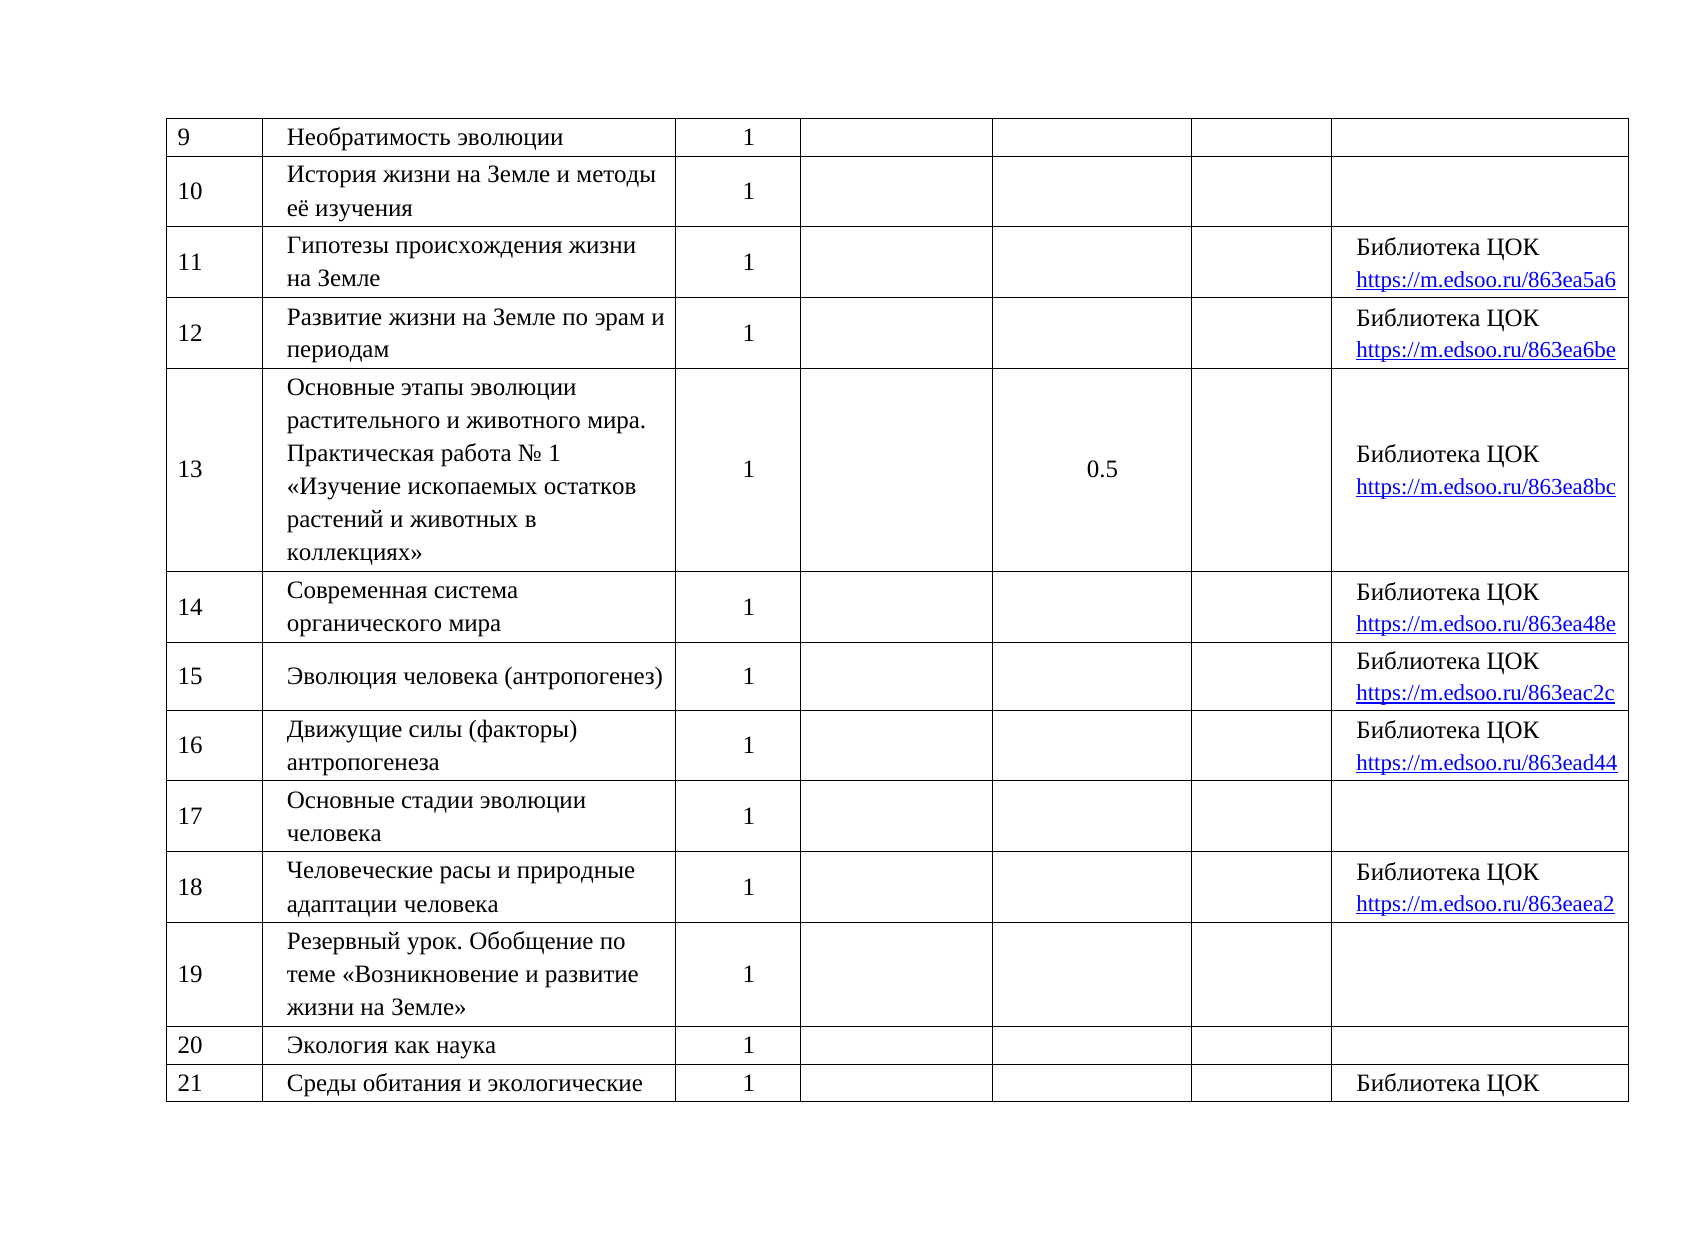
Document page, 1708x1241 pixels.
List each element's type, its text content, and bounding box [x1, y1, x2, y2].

table_cell [993, 298, 1191, 368]
table_cell 18 [167, 852, 262, 922]
table_cell Среды обитания и экологические [263, 1065, 675, 1101]
table_cell Эволюция человека (антропогенез) [263, 643, 675, 710]
table_cell [1332, 923, 1628, 1026]
table_cell [1192, 298, 1331, 368]
table_cell Развитие жизни на Земле по эрам и периодам [263, 298, 675, 368]
table_cell 12 [167, 298, 262, 368]
table_cell [993, 711, 1191, 780]
table_cell 19 [167, 923, 262, 1026]
table_cell 10 [167, 157, 262, 226]
table_cell Библиотека ЦОК https://m.edsoo.ru/863ea6be [1332, 298, 1628, 368]
table_cell [801, 157, 992, 226]
table_cell 13 [167, 369, 262, 571]
table_cell 16 [167, 711, 262, 780]
table_cell Библиотека ЦОК https://m.edsoo.ru/863eac2c [1332, 643, 1628, 710]
table_cell [801, 711, 992, 780]
table_cell 1 [676, 227, 800, 297]
table_cell [801, 1065, 992, 1101]
table_cell [801, 1027, 992, 1063]
table_cell Библиотека ЦОК https://m.edsoo.ru/863ead44 [1332, 711, 1628, 780]
table_cell 15 [167, 643, 262, 710]
table_header [993, 119, 1191, 156]
table_header [1332, 119, 1628, 156]
table_cell [993, 643, 1191, 710]
table_cell 11 [167, 227, 262, 297]
table_cell [801, 298, 992, 368]
table_cell Библиотека ЦОК [1332, 1065, 1628, 1101]
table_cell [1192, 157, 1331, 226]
table_cell [993, 1065, 1191, 1101]
table_cell 1 [676, 369, 800, 571]
table_cell [801, 643, 992, 710]
table_cell Библиотека ЦОК https://m.edsoo.ru/863ea5a6 [1332, 227, 1628, 297]
table_cell [1192, 781, 1331, 851]
table_cell Человеческие расы и природные адаптации человека [263, 852, 675, 922]
table_cell 1 [676, 781, 800, 851]
table_cell 20 [167, 1027, 262, 1063]
table_cell [1332, 1027, 1628, 1063]
table_cell [993, 852, 1191, 922]
table_header Необратимость эволюции [263, 119, 675, 156]
table_cell [801, 572, 992, 642]
table_header [801, 119, 992, 156]
table_cell Основные этапы эволюции растительного и животного мира. Практическая работа № 1 «Изучение ископаемых остатков растений и животных в коллекциях» [263, 369, 675, 571]
table_cell История жизни на Земле и методы её изучения [263, 157, 675, 226]
table_cell [1192, 572, 1331, 642]
table_cell [1192, 852, 1331, 922]
table_cell 1 [676, 1065, 800, 1101]
table_cell Современная система органического мира [263, 572, 675, 642]
table_cell 1 [676, 923, 800, 1026]
table_cell Основные стадии эволюции человека [263, 781, 675, 851]
table_cell [1192, 369, 1331, 571]
table_cell [1192, 643, 1331, 710]
table_cell [801, 923, 992, 1026]
table_header [1192, 119, 1331, 156]
table_cell Библиотека ЦОК https://m.edsoo.ru/863ea48e [1332, 572, 1628, 642]
table_cell Библиотека ЦОК https://m.edsoo.ru/863ea8bc [1332, 369, 1628, 571]
table_cell 21 [167, 1065, 262, 1101]
table_header 1 [676, 119, 800, 156]
table_cell [993, 157, 1191, 226]
table_cell Гипотезы происхождения жизни на Земле [263, 227, 675, 297]
table_cell [1332, 157, 1628, 226]
table_cell 0.5 [993, 369, 1191, 571]
table_cell Резервный урок. Обобщение по теме «Возникновение и развитие жизни на Земле» [263, 923, 675, 1026]
table_cell [993, 572, 1191, 642]
table_cell [1332, 781, 1628, 851]
table_cell Движущие силы (факторы) антропогенеза [263, 711, 675, 780]
table_cell [1192, 1027, 1331, 1063]
table_cell 14 [167, 572, 262, 642]
table_cell 1 [676, 298, 800, 368]
table_cell [1192, 711, 1331, 780]
table_cell [993, 227, 1191, 297]
table_cell [801, 227, 992, 297]
table_cell [1192, 1065, 1331, 1101]
table_cell [1192, 923, 1331, 1026]
table_cell 1 [676, 1027, 800, 1063]
table_cell [993, 923, 1191, 1026]
table_cell Библиотека ЦОК https://m.edsoo.ru/863eaea2 [1332, 852, 1628, 922]
table_cell [993, 1027, 1191, 1063]
table_cell 1 [676, 157, 800, 226]
table_cell [993, 781, 1191, 851]
table_cell [801, 852, 992, 922]
table_cell 1 [676, 643, 800, 710]
table_cell 1 [676, 852, 800, 922]
table_cell 1 [676, 711, 800, 780]
table_cell 1 [676, 572, 800, 642]
table_cell 17 [167, 781, 262, 851]
table_cell [801, 369, 992, 571]
table_cell Экология как наука [263, 1027, 675, 1063]
table_header 9 [167, 119, 262, 156]
table_cell [801, 781, 992, 851]
table_cell [1192, 227, 1331, 297]
